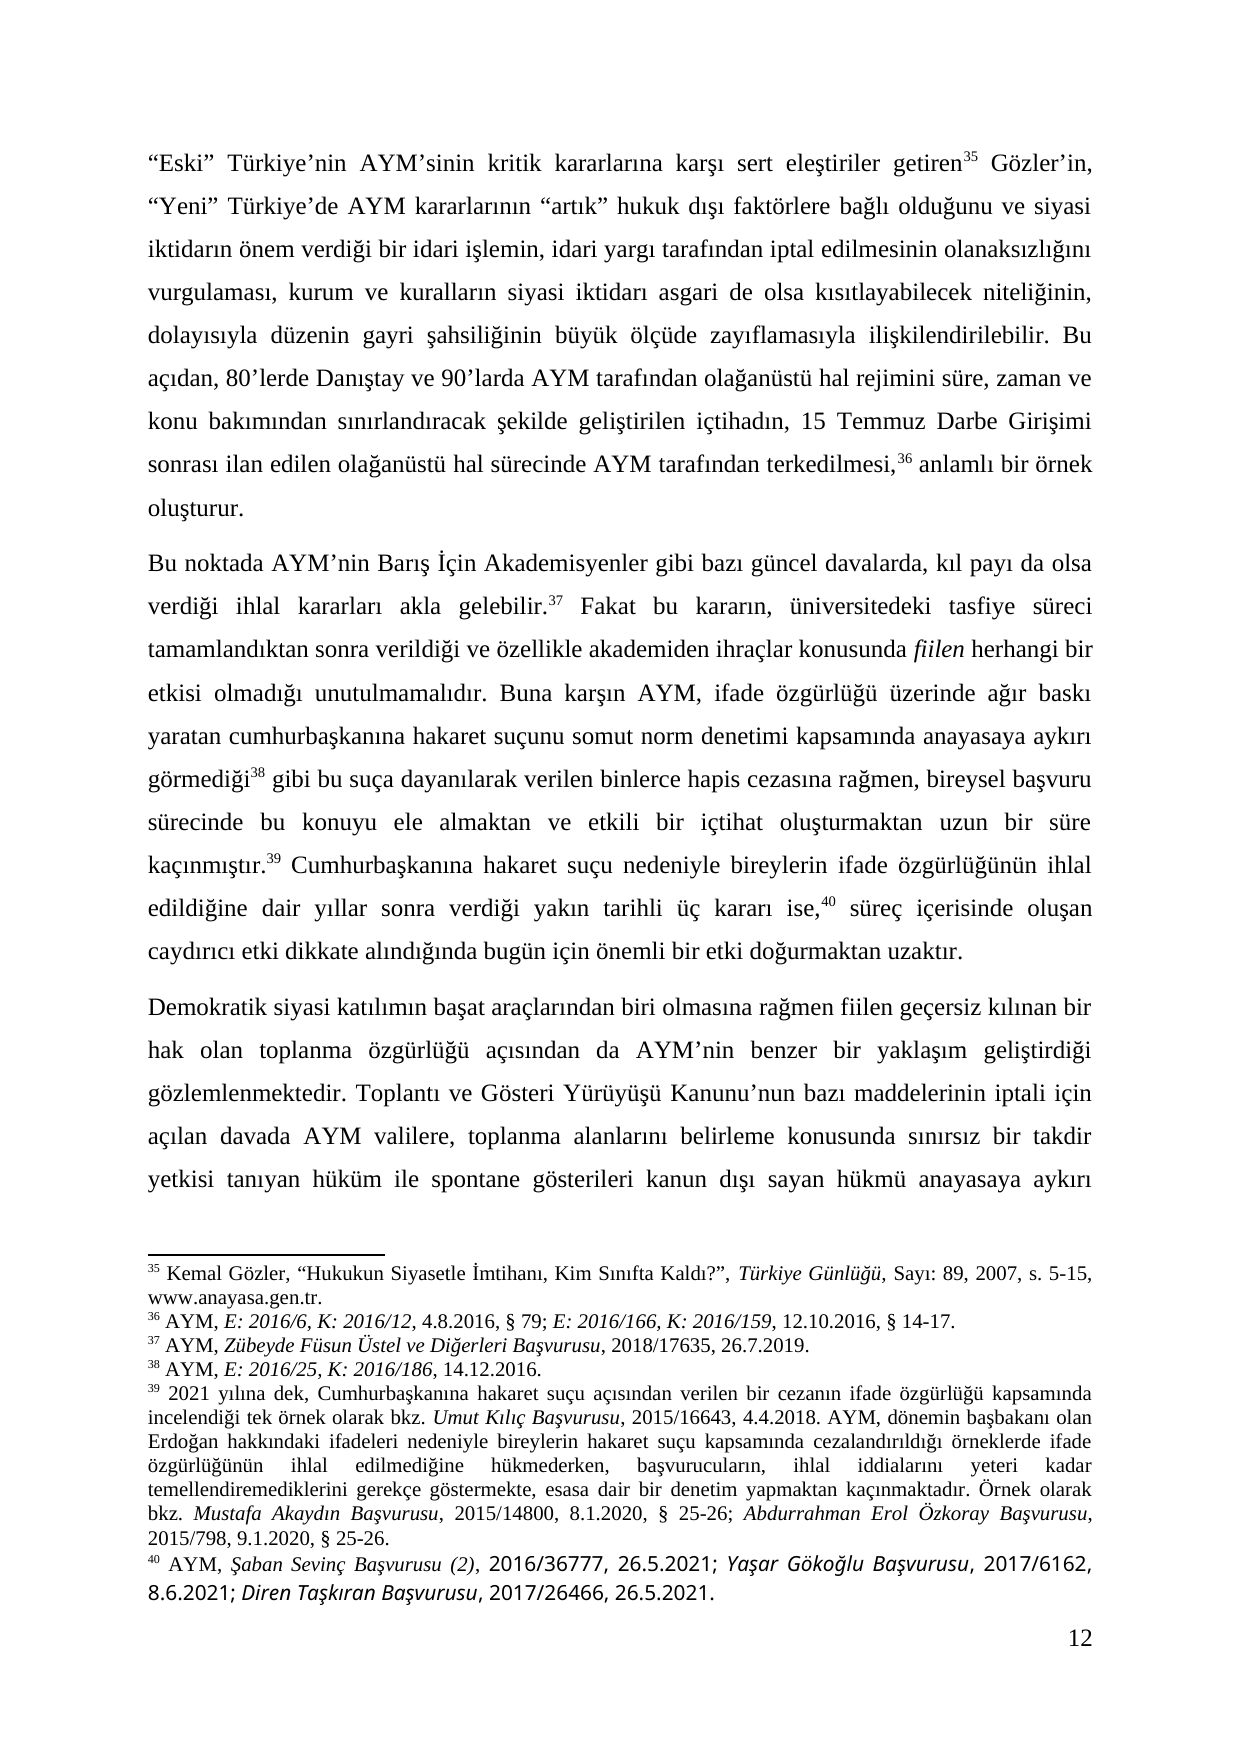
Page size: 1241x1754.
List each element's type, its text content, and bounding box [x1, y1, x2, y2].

text Demokratik siyasi katılımın başat araçlarından biri olmasına rağmen fiilen geçersiz kılınan bir hak olan toplanma özgürlüğü açısından da AYM’nin benzer bir yaklaşım geliştirdiği gözlemlenmektedir. Toplantı ve Gösteri Yürüyüşü Kanunu’nun bazı maddelerinin iptali için açılan davada AYM valilere, toplanma alanlarını belirleme konusunda sınırsız bir takdir yetkisi tanıyan hüküm ile spontane gösterileri kanun dışı sayan hükmü anayasaya aykırı görmeyerek, mekan yasaklarına aykırılık ve bildirim yükümlülüğündeki eksiklik gerekçesiyle toplanma özgürlüğünün fiilen geçersiz kılınması politikasının sürdürülebilmesinde önemli bir rol oynamıştır. [148, 992, 1093, 1193]
text “Eski” Türkiye’nin AYM’sinin kritik kararlarına karşı sert eleştiriler getiren Gözler’in, “Yeni” Türkiye’de AYM kararlarının “artık” hukuk dışı faktörlere bağlı olduğunu ve siyasi iktidarın önem verdiği bir idari işlemin, idari yargı tarafından iptal edilmesinin olanaksızlığını vurgulaması, kurum ve kuralların siyasi iktidarı asgari de olsa kısıtlayabilecek niteliğinin, dolayısıyla düzenin gayri şahsiliğinin büyük ölçüde zayıflamasıyla ilişkilendirilebilir. Bu açıdan, 80’lerde Danıştay ve 90’larda AYM tarafından olağanüstü hal rejimini süre, zaman ve konu bakımından sınırlandıracak şekilde geliştirilen içtihadın, 15 Temmuz Darbe Girişimi sonrası ilan edilen olağanüstü hal sürecinde AYM tarafından terkedilmesi, anlamlı bir örnek oluşturur. [148, 148, 1093, 521]
text Bu noktada AYM’nin Barış İçin Akademisyenler gibi bazı güncel davalarda, kıl payı da olsa verdiği ihlal kararları akla gelebilir. Fakat bu kararın, üniversitedeki tasfiye süreci tamamlandıktan sonra verildiği ve özellikle akademiden ihraçlar konusunda fiilen herhangi bir etkisi olmadığı unutulmamalıdır. Buna karşın AYM, ifade özgürlüğü üzerinde ağır baskı yaratan cumhurbaşkanına hakaret suçunu somut norm denetimi kapsamında anayasaya aykırı görmediği gibi bu suça dayanılarak verilen binlerce hapis cezasına rağmen, bireysel başvuru sürecinde bu konuyu ele almaktan ve etkili bir içtihat oluşturmaktan uzun bir süre kaçınmıştır. Cumhurbaşkanına hakaret suçu nedeniyle bireylerin ifade özgürlüğünün ihlal edildiğine dair yıllar sonra verdiği yakın tarihli üç kararı ise, süreç içerisinde oluşan caydırıcı etki dikkate alındığında bugün için önemli bir etki doğurmaktan uzaktır. [148, 548, 1093, 965]
